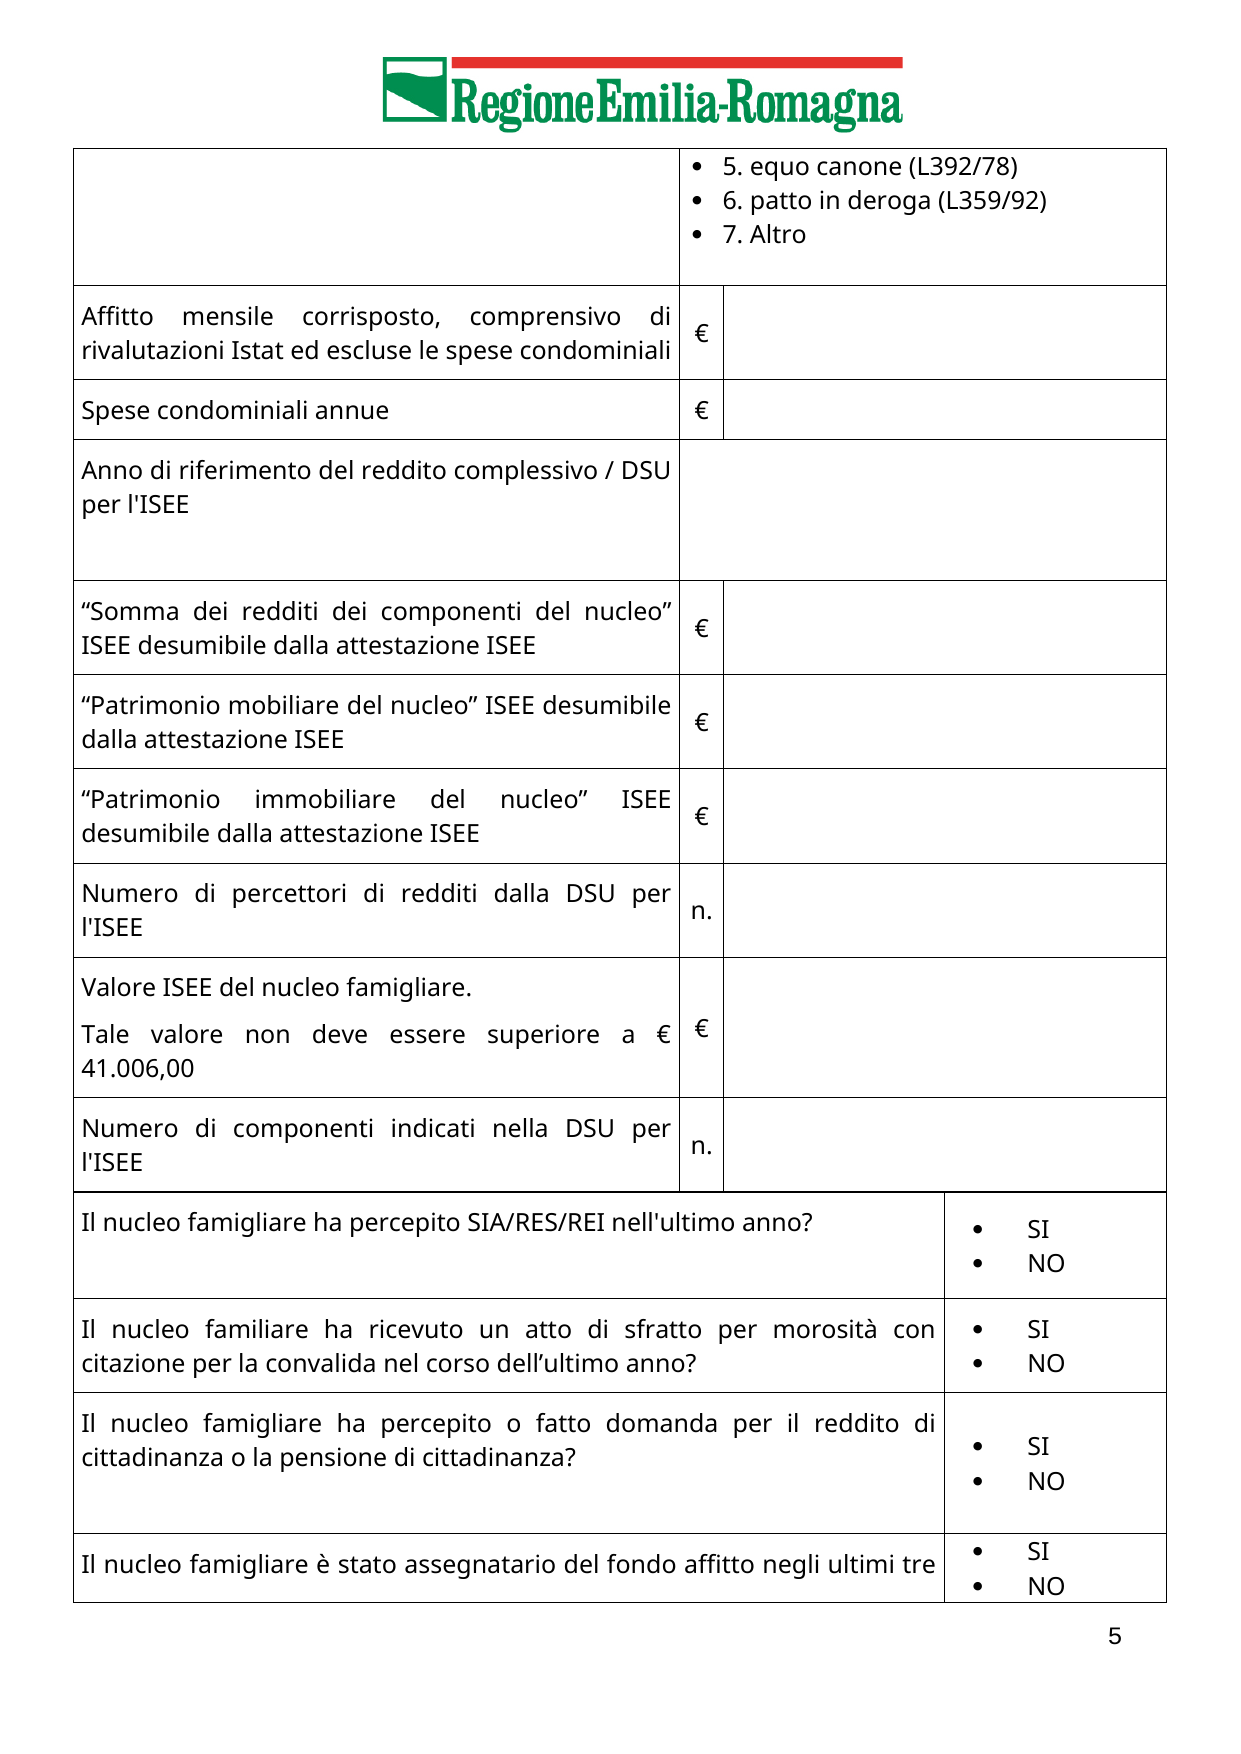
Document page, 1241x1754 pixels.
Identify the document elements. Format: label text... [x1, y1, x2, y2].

table_cell [724, 958, 1166, 1097]
table_cell Il nucleo famigliare ha percepito SIA/RES/REI nell'ultimo anno? [74, 1193, 944, 1298]
table_cell € [680, 581, 723, 674]
table_cell SI NO [945, 1299, 1166, 1392]
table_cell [74, 1534, 944, 1602]
table_cell Spese condominiali annue [74, 380, 679, 439]
table_cell [724, 864, 1166, 957]
table_cell Il nucleo famigliare ha percepito o fatto domanda per il reddito di cittadinanza o la pensione di cittadinanza? [74, 1393, 944, 1533]
table_cell Numero di percettori di redditi dalla DSU per l'ISEE [74, 864, 679, 957]
table_cell € [680, 769, 723, 862]
table_cell Il nucleo familiare ha ricevuto un atto di sfratto per morosità con citazione per la convalida nel corso dell’ultimo anno? [74, 1299, 944, 1392]
table_cell Anno di riferimento del reddito complessivo / DSU per l'ISEE [74, 440, 679, 580]
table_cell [74, 149, 679, 285]
table_cell “Patrimonio mobiliare del nucleo” ISEE desumibile dalla attestazione ISEE [74, 675, 679, 768]
table_cell [724, 581, 1166, 674]
table_cell Affitto mensile corrisposto, comprensivo di rivalutazioni Istat ed escluse le spese condominiali [74, 286, 679, 379]
table_cell SI NO [945, 1534, 1166, 1602]
picture [382, 56, 903, 133]
table_cell € [680, 286, 723, 379]
table_cell SI NO [945, 1393, 1166, 1533]
table_cell [724, 1098, 1166, 1191]
table_cell [724, 769, 1166, 862]
table_cell Numero di componenti indicati nella DSU per l'ISEE [74, 1098, 679, 1191]
table_cell € [680, 675, 723, 768]
table_cell Valore ISEE del nucleo famigliare. Tale valore non deve essere superiore a € 41.006,00 [74, 958, 679, 1097]
table_cell [680, 440, 1166, 580]
table_cell n. [680, 864, 723, 957]
table_cell SI NO [945, 1193, 1166, 1298]
table_cell [724, 380, 1166, 439]
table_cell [680, 149, 1166, 285]
table_cell [724, 286, 1166, 379]
table_cell “Patrimonio immobiliare del nucleo” ISEE desumibile dalla attestazione ISEE [74, 769, 679, 862]
table_cell “Somma dei redditi dei componenti del nucleo” ISEE desumibile dalla attestazione ISEE [74, 581, 679, 674]
table_cell € [680, 958, 723, 1097]
table_cell € [680, 380, 723, 439]
table_cell n. [680, 1098, 723, 1191]
table_cell [724, 675, 1166, 768]
